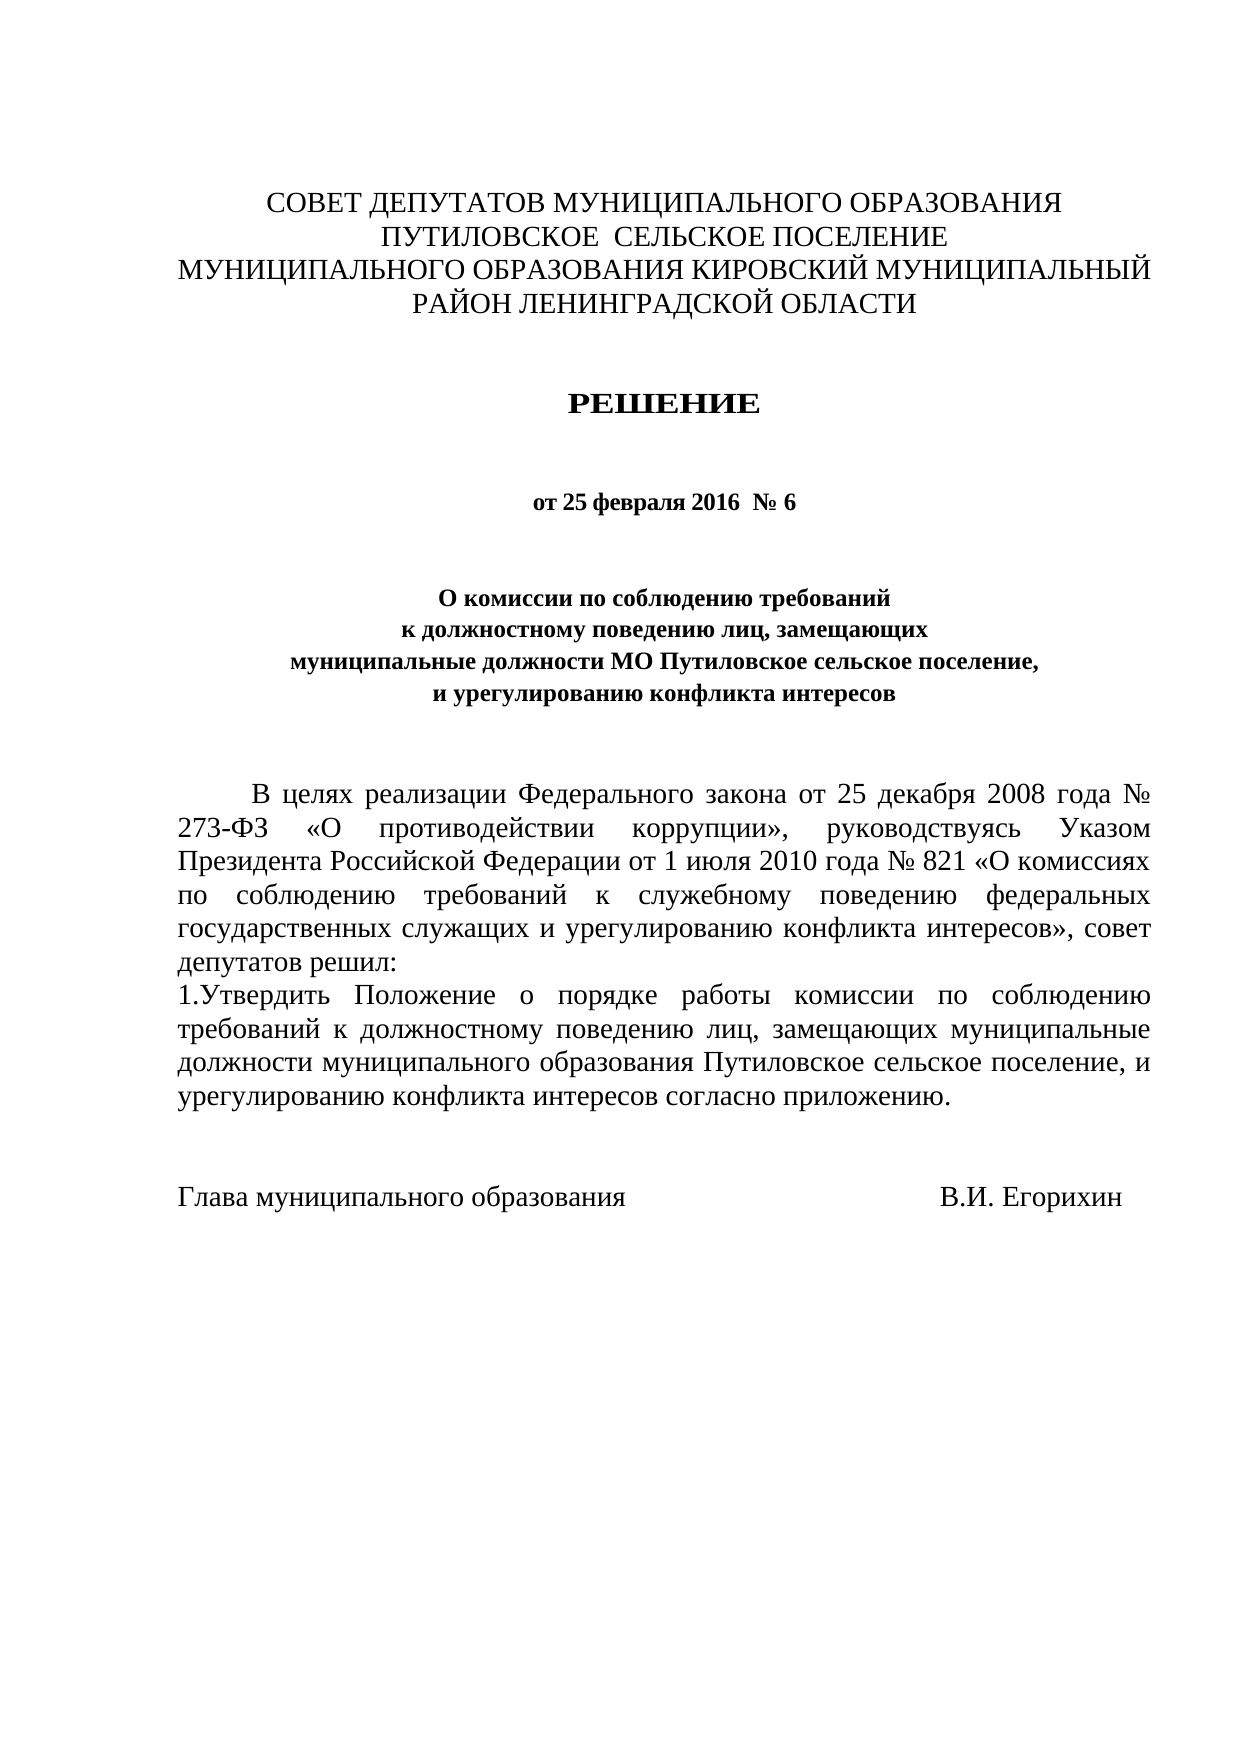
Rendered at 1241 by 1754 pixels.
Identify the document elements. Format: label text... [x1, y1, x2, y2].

title О комиссии по соблюдению требований [177, 583, 1152, 612]
title муниципальные должности МО Путиловское сельское поселение, [177, 646, 1152, 675]
text СОВЕТ ДЕПУТАТОВ МУНИЦИПАЛЬНОГО ОБРАЗОВАНИЯ [177, 185, 1152, 219]
title к должностному поведению лиц, замещающих [177, 614, 1152, 643]
text от 25 февраля 2016 № 6 [177, 487, 1152, 516]
text МУНИЦИПАЛЬНОГО ОБРАЗОВАНИЯ КИРОВСКИЙ МУНИЦИПАЛЬНЫЙ РАЙОН ЛЕНИНГРАДСКОЙ ОБЛАСТИ [177, 252, 1152, 319]
text ПУТИЛОВСКОЕ СЕЛЬСКОЕ ПОСЕЛЕНИЕ [177, 219, 1152, 252]
title и урегулированию конфликта интересов [177, 678, 1152, 706]
text В целях реализации Федерального закона от 25 декабря 2008 года № 273-ФЗ «О противодействии коррупции», руководствуясь Указом Президента Российской Федерации от 1 июля 2010 года № 821 «О комиссиях по соблюдению требований к служебному поведению федеральных государственных служащих и урегулированию конфликта интересов», совет депутатов решил: [177, 776, 1152, 977]
text Глава муниципального образования В.И. Егорихин [177, 1179, 1152, 1212]
text 1.Утвердить Положение о порядке работы комиссии по соблюдению требований к должностному поведению лиц, замещающих муниципальные должности муниципального образования Путиловское сельское поселение, и урегулированию конфликта интересов согласно приложению. [177, 977, 1152, 1112]
text РЕШЕНИЕ [177, 386, 1152, 420]
